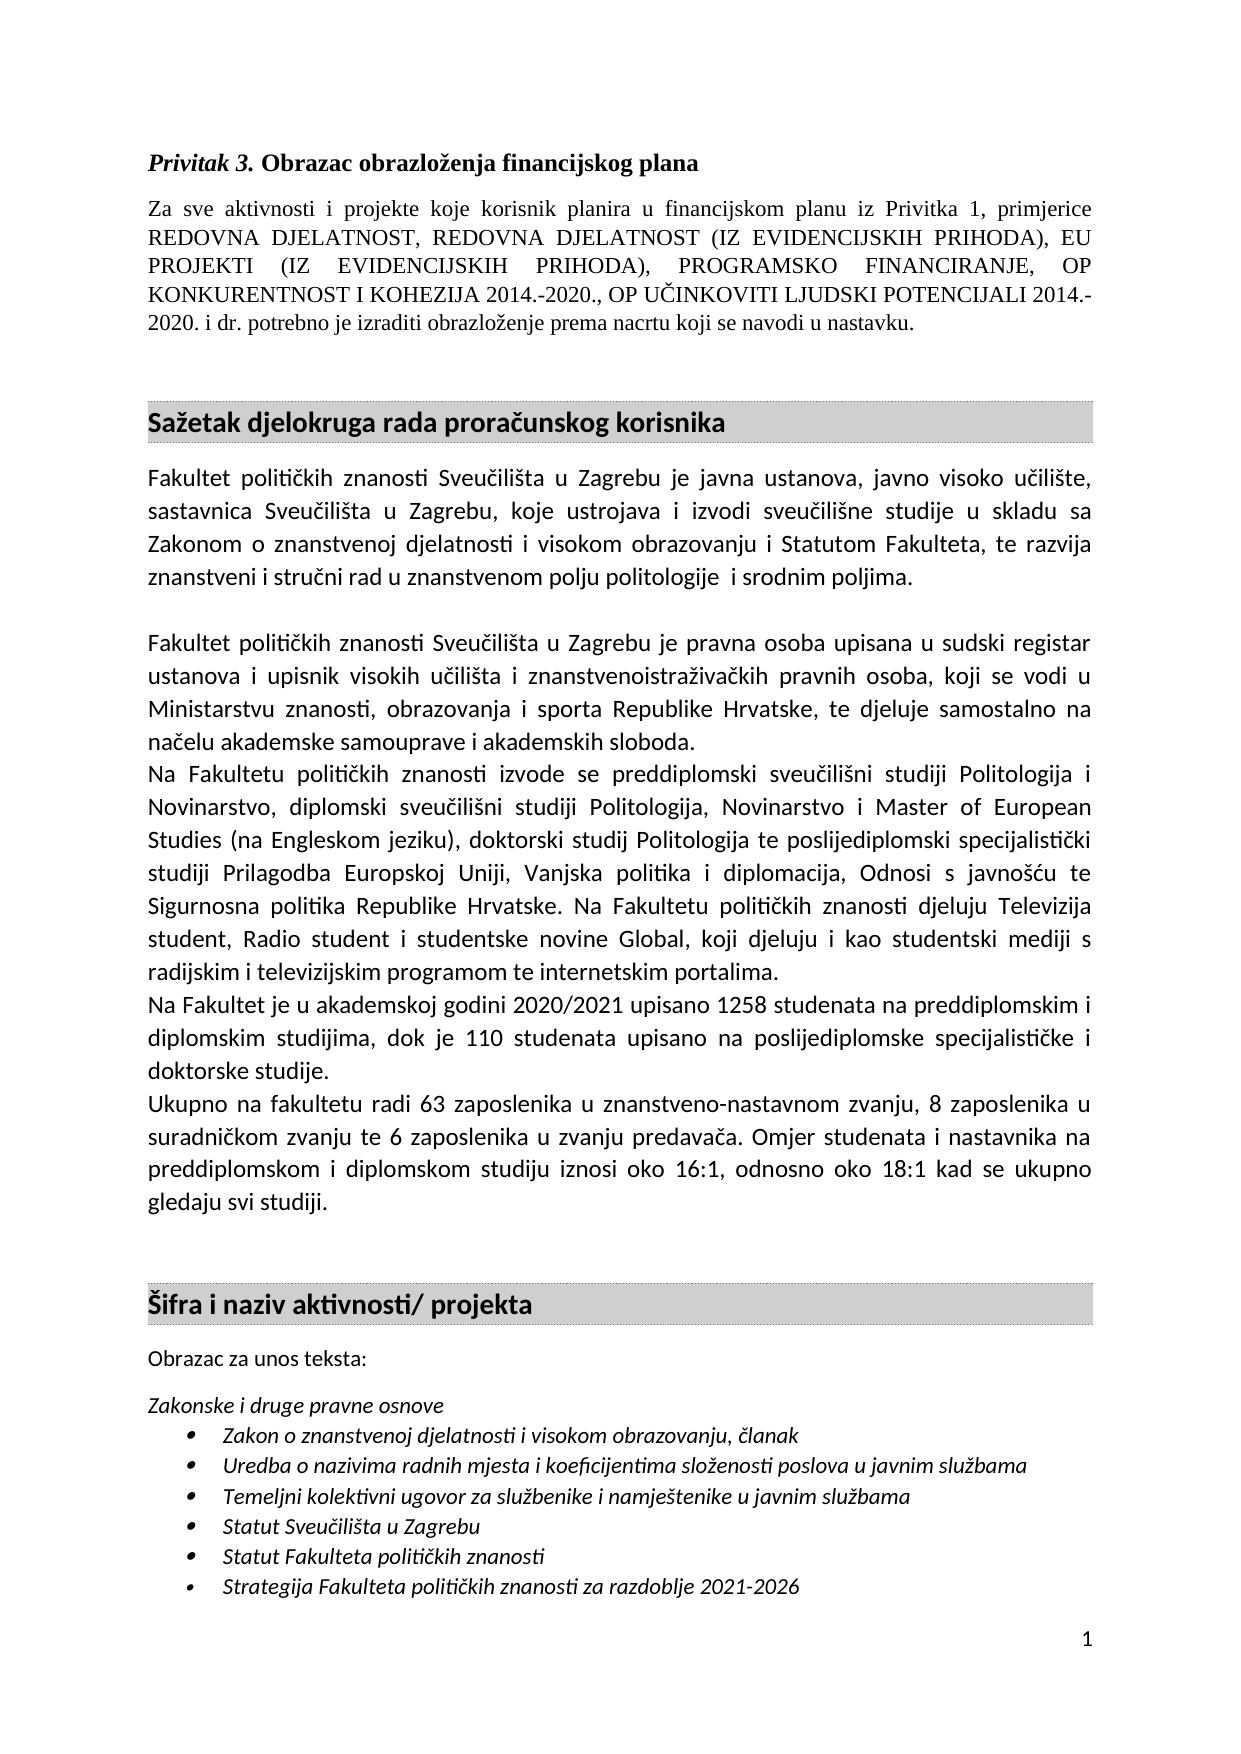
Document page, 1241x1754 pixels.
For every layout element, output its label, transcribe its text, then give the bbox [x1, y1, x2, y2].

list Fakultet političkih znanosti Sveučilišta u Zagrebu je pravna osoba upisana u sudski registar ustanova i upisnik visokih učilišta i znanstvenoistraživačkih pravnih osoba, koji se vodi u Ministarstvu znanosti, obrazovanja i sporta Republike Hrvatske, te djeluje samostalno na načelu akademske samouprave i akademskih sloboda. [148, 627, 1093, 756]
text Sažetak djelokruga rada proračunskog korisnika [148, 401, 1093, 443]
text Privitak 3. Obrazac obrazloženja financijskog plana [148, 148, 1093, 176]
list Zakon o znanstvenoj djelatnosti i visokom obrazovanju, članak [185, 1421, 1093, 1449]
list Ukupno na fakultetu radi 63 zaposlenika u znanstveno-nastavnom zvanju, 8 zaposlenika u suradničkom zvanju te 6 zaposlenika u zvanju predavača. Omjer studenata i nastavnika na preddiplomskom i diplomskom studiju iznosi oko 16:1, odnosno oko 18:1 kad se ukupno gledaju svi studiji. [148, 1088, 1093, 1217]
list Temeljni kolektivni ugovor za službenike i namještenike u javnim službama [185, 1482, 1093, 1510]
list Fakultet političkih znanosti Sveučilišta u Zagrebu je javna ustanova, javno visoko učilište, sastavnica Sveučilišta u Zagrebu, koje ustrojava i izvodi sveučilišne studije u skladu sa Zakonom o znanstvenoj djelatnosti i visokom obrazovanju i Statutom Fakulteta, te razvija znanstveni i stručni rad u znanstvenom polju politologije i srodnim poljima. [148, 462, 1093, 592]
list Na Fakultetu političkih znanosti izvode se preddiplomski sveučilišni studiji Politologija i Novinarstvo, diplomski sveučilišni studiji Politologija, Novinarstvo i Master of European Studies (na Engleskom jeziku), doktorski studij Politologija te poslijediplomski specijalistički studiji Prilagodba Europskoj Uniji, Vanjska politika i diplomacija, Odnosi s javnošću te Sigurnosna politika Republike Hrvatske. Na Fakultetu političkih znanosti djeluju Televizija student, Radio student i studentske novine Global, koji djeluju i kao studentski mediji s radijskim i televizijskim programom te internetskim portalima. [148, 759, 1093, 987]
text Šifra i naziv aktivnosti/ projekta [148, 1283, 1093, 1325]
text Zakonske i druge pravne osnove [148, 1391, 1093, 1419]
text Za sve aktivnosti i projekte koje korisnik planira u financijskom planu iz Privitka 1, primjerice REDOVNA DJELATNOST, REDOVNA DJELATNOST (IZ EVIDENCIJSKIH PRIHODA), EU PROJEKTI (IZ EVIDENCIJSKIH PRIHODA), PROGRAMSKO FINANCIRANJE, OP KONKURENTNOST I KOHEZIJA 2014.-2020., OP UČINKOVITI LJUDSKI POTENCIJALI 2014.-2020. i dr. potrebno je izraditi obrazloženje prema nacrtu koji se navodi u nastavku. [148, 195, 1093, 335]
list Na Fakultet je u akademskoj godini 2020/2021 upisano 1258 studenata na preddiplomskim i diplomskim studijima, dok je 110 studenata upisano na poslijediplomske specijalističke i doktorske studije. [148, 989, 1093, 1085]
list Strategija Fakulteta političkih znanosti za razdoblje 2021-2026 [185, 1572, 1093, 1601]
text Obrazac za unos teksta: [148, 1344, 1093, 1372]
list Statut Sveučilišta u Zagrebu [185, 1512, 1093, 1540]
list Uredba o nazivima radnih mjesta i koeficijentima složenosti poslova u javnim službama [185, 1452, 1093, 1480]
list Statut Fakulteta političkih znanosti [185, 1542, 1093, 1570]
